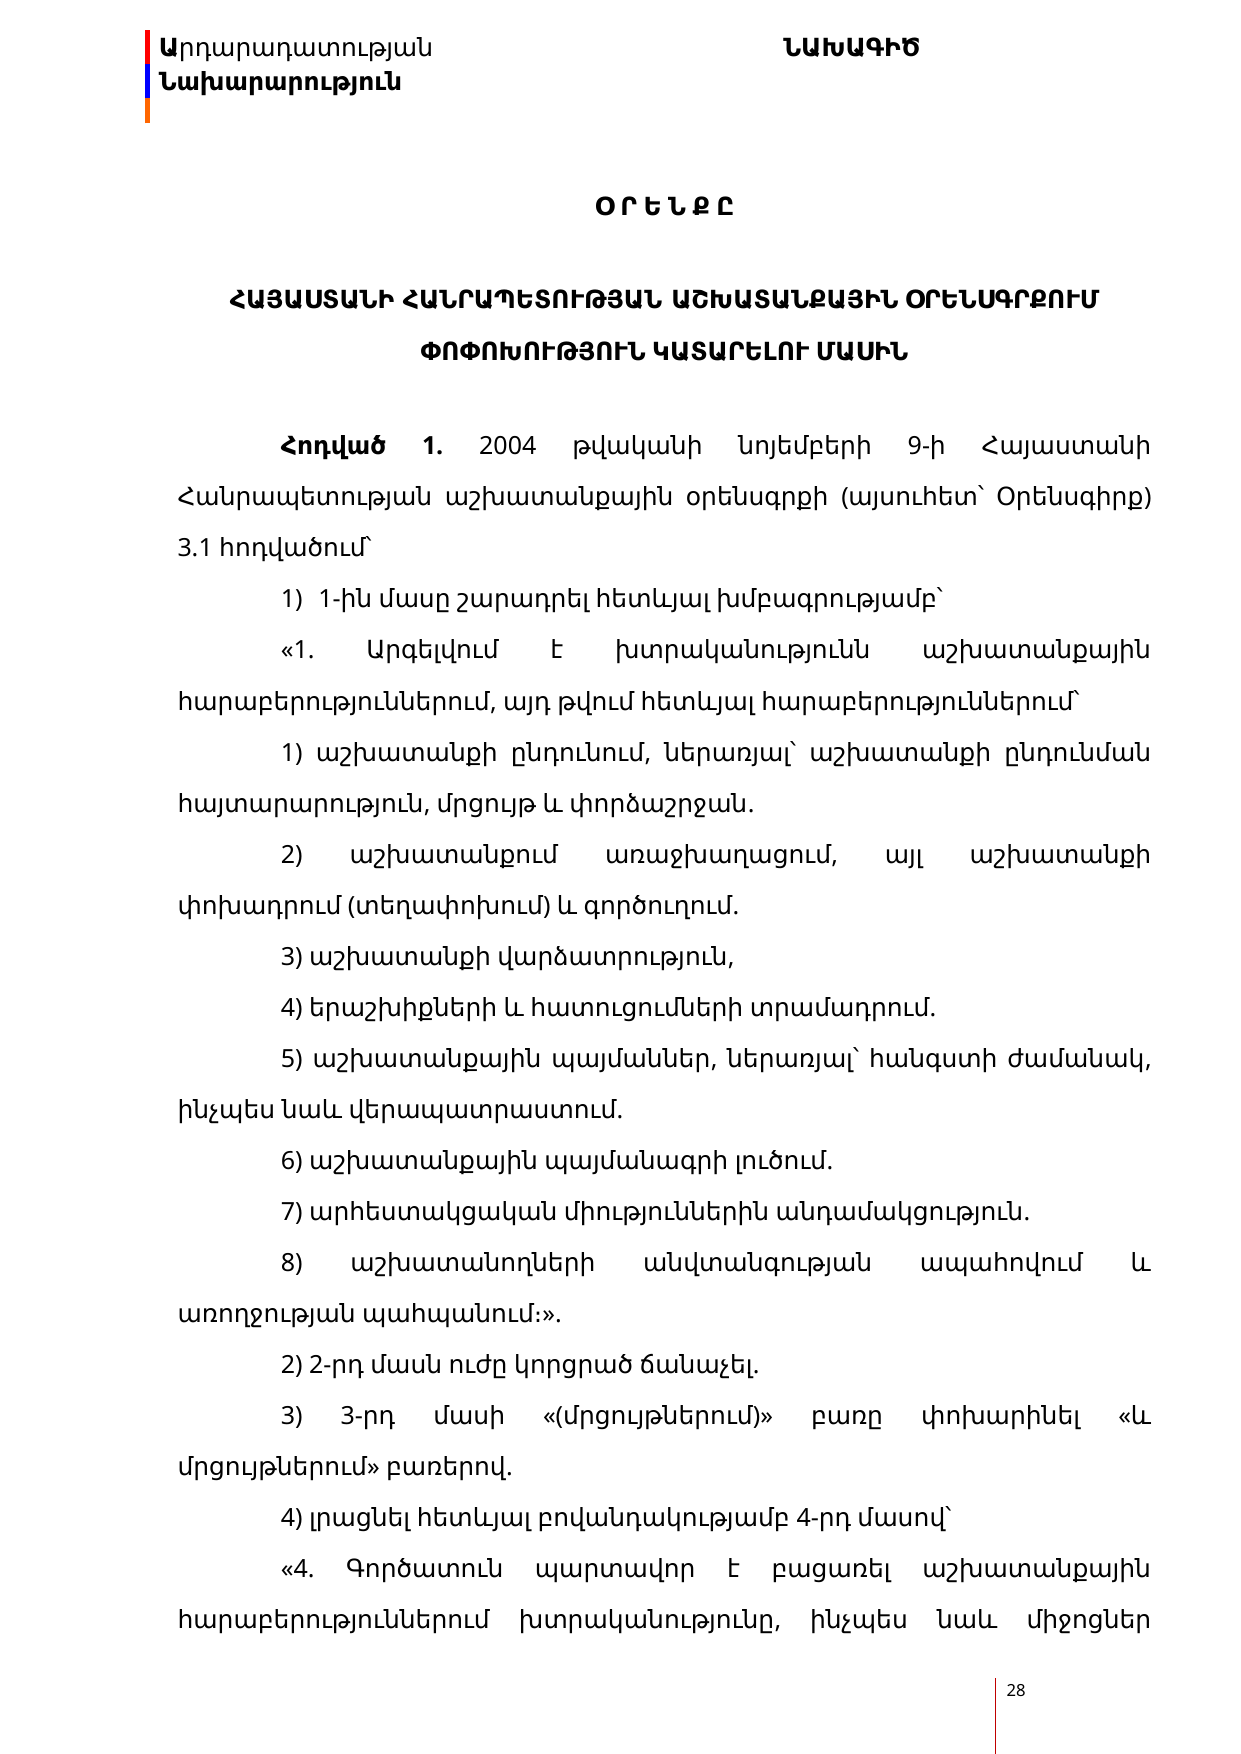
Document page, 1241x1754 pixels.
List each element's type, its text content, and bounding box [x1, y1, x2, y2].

text 4) լրացնել հետևյալ բովանդակությամբ 4-րդ մասով՝ [177, 1500, 1152, 1534]
text 1) աշխատանքի ընդունում, ներառյալ՝ աշխատանքի ընդունման հայտարարություն, մրցույթ և փորձաշրջան. [177, 734, 1152, 819]
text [177, 1551, 1152, 1636]
text 4) երաշխիքների և հատուցումների տրամադրում. [177, 989, 1152, 1023]
text 7) արհեստակցական միություններին անդամակցություն. [177, 1194, 1152, 1228]
list 1-ին մասը շարադրել հետևյալ խմբագրությամբ՝ [281, 581, 1152, 615]
text 8) աշխատանողների անվտանգության ապահովում և առողջության պահպանում։». [177, 1245, 1152, 1330]
text 2) աշխատանքում առաջխաղացում, այլ աշխատանքի փոխադրում (տեղափոխում) և գործուղում. [177, 836, 1152, 921]
text 6) աշխատանքային պայմանագրի լուծում. [177, 1143, 1152, 1177]
text ՀԱՅԱՍՏԱՆԻ ՀԱՆՐԱՊԵՏՈՒԹՅԱՆ ԱՇԽԱՏԱՆՔԱՅԻՆ ՕՐԵՆՍԳՐՔՈՒՄ ՓՈՓՈԽՈՒԹՅՈՒՆ ԿԱՏԱՐԵԼՈՒ ՄԱՍԻՆ [177, 282, 1152, 367]
text 3) աշխատանքի վարձատրություն, [177, 938, 1152, 972]
text 3) 3-րդ մասի «(մրցույթներում)» բառը փոխարինել «և մրցույթներում» բառերով. [177, 1398, 1152, 1483]
text Օ Ր Ե Ն Ք Ը [177, 192, 1152, 221]
text 5) աշխատանքային պայմաններ, ներառյալ՝ հանգստի ժամանակ, ինչպես նաև վերապատրաստում. [177, 1041, 1152, 1126]
text 2) 2-րդ մասն ուժը կորցրած ճանաչել. [177, 1347, 1152, 1381]
text Հոդված 1. 2004 թվականի նոյեմբերի 9-ի Հայաստանի Հանրապետության աշխատանքային օրենսգրքի (այսուհետ՝ Օրենսգիրք) 3.1 հոդվածում՝ [177, 428, 1152, 564]
text «1. Արգելվում է խտրականությունն աշխատանքային հարաբերություններում, այդ թվում հետևյալ հարաբերություններում՝ [177, 632, 1152, 717]
